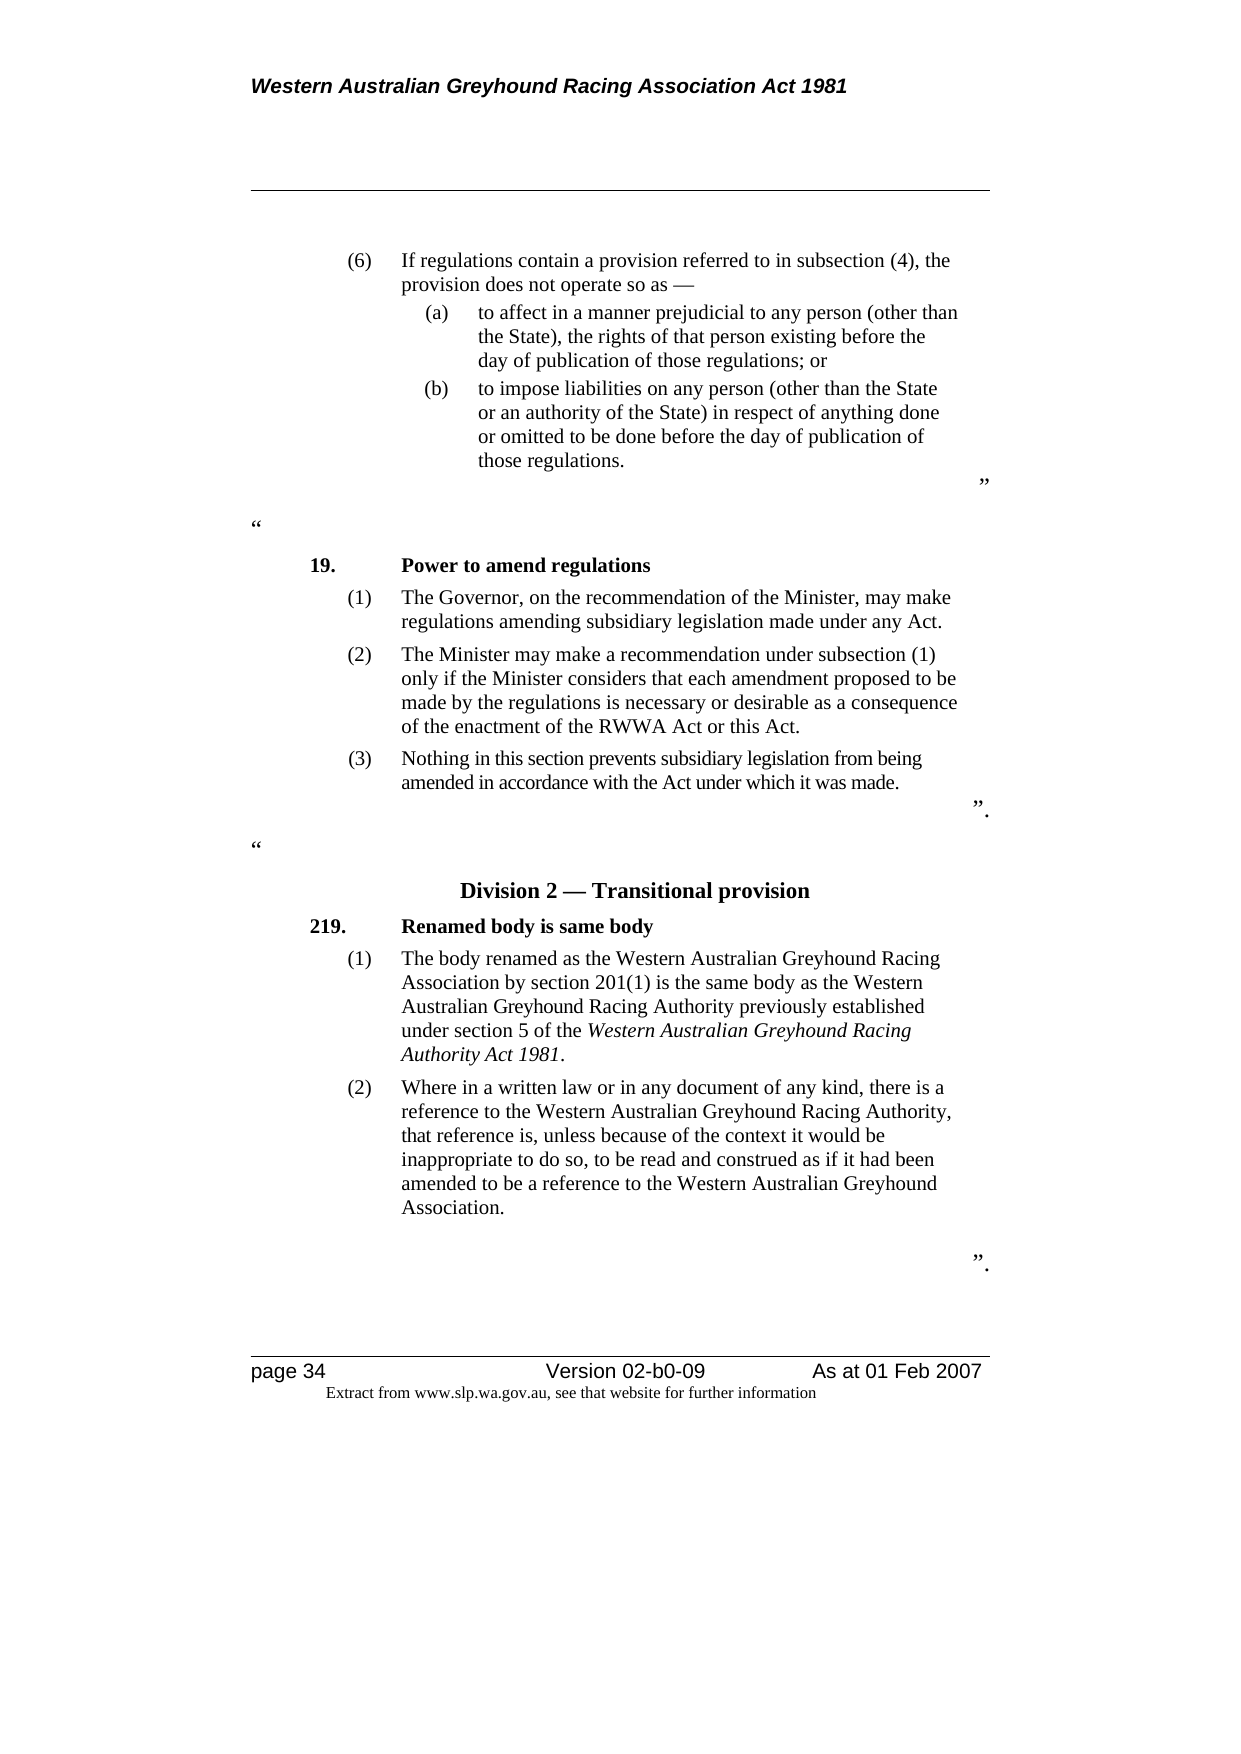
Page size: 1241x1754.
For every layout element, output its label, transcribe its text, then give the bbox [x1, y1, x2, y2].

subtitle 19. Power to amend regulations [309, 553, 960, 577]
text (3) Nothing in this section prevents subsidiary legislation from being amended in accordance with the Act under which it was made. [312, 746, 960, 794]
text “ [251, 514, 990, 542]
subtitle Division 2 — Transitional provision [309, 877, 960, 903]
text (1) The Governor, on the recommendation of the Minister, may make regulations amending subsidiary legislation made under any Act. [312, 585, 960, 633]
text ”. [251, 794, 990, 823]
text (2) Where in a written law or in any document of any kind, there is a reference to the Western Australian Greyhound Racing Authority, that reference is, unless because of the context it would be inappropriate to do so, to be read and construed as if it had been amended to be a reference to the Western Australian Greyhound Association. [312, 1075, 960, 1219]
text “ [251, 836, 990, 864]
subtitle 219. Renamed body is same body [309, 914, 960, 938]
text (a) to affect in a manner prejudicial to any person (other than the State), the rights of that person existing before the day of publication of those regulations; or [389, 300, 960, 372]
text (1) The body renamed as the Western Australian Greyhound Racing Association by section 201(1) is the same body as the Western Australian Greyhound Racing Authority previously established under section 5 of the Western Australian Greyhound Racing Authority Act 1981. [312, 946, 960, 1066]
text (6) If regulations contain a provision referred to in subsection (4), the provision does not operate so as — [312, 247, 960, 296]
text (2) The Minister may make a recommendation under subsection (1) only if the Minister considers that each amendment proposed to be made by the regulations is necessary or desirable as a consequence of the enactment of the RWWA Act or this Act. [312, 642, 960, 738]
text ”. [251, 1248, 990, 1277]
text (b) to impose liabilities on any person (other than the State or an authority of the State) in respect of anything done or omitted to be done before the day of publication of those regulations. [389, 376, 960, 472]
text ” [251, 472, 990, 501]
